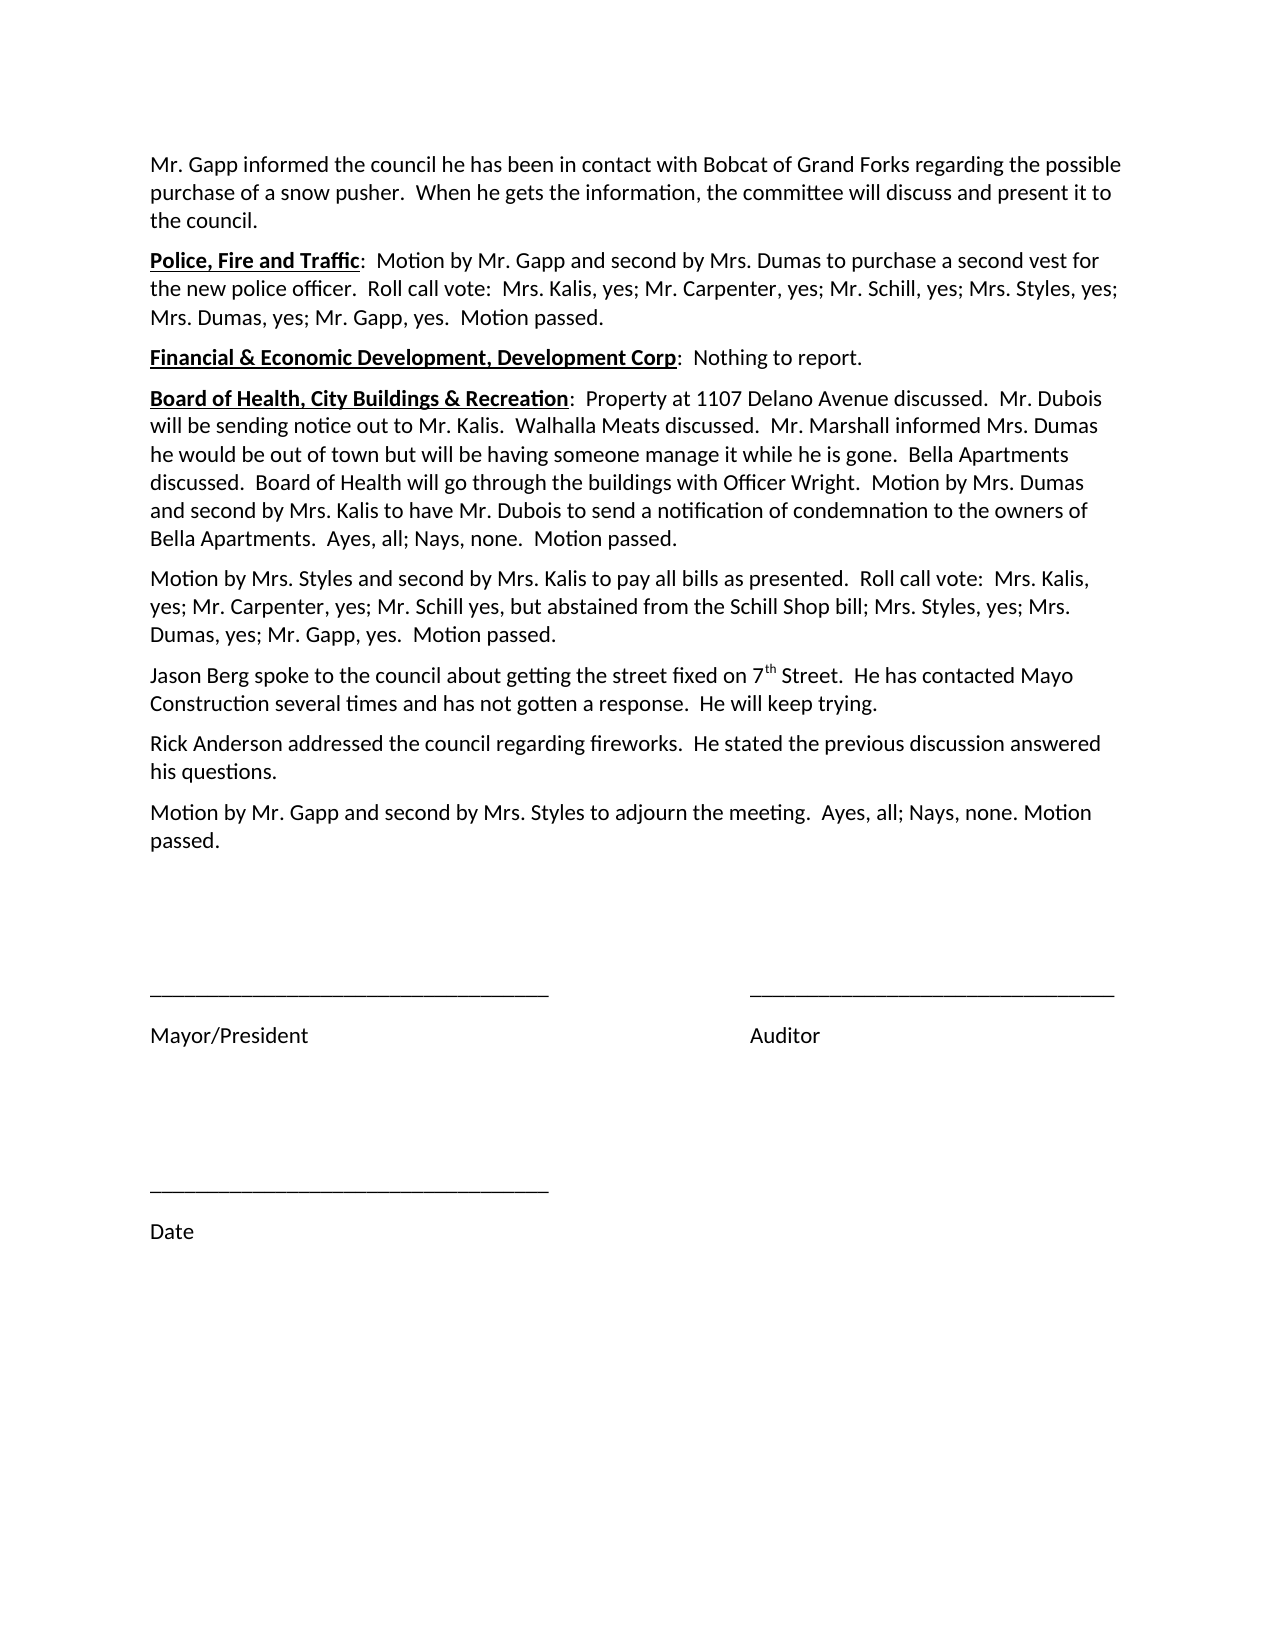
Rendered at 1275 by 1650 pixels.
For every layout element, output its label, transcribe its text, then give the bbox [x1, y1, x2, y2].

text Financial & Economic Development, Development Corp: Nothing to report. [150, 343, 1125, 371]
text Mayor/President Auditor [150, 1021, 1125, 1049]
text Date [150, 1217, 1125, 1245]
text Motion by Mrs. Styles and second by Mrs. Kalis to pay all bills as presented. Roll call vote: Mrs. Kalis, yes; Mr. Carpenter, yes; Mr. Schill yes, but abstained from the Schill Shop bill; Mrs. Styles, yes; Mrs. Dumas, yes; Mr. Gapp, yes. Motion passed. [150, 564, 1125, 648]
text ___________________________________ ________________________________ [150, 972, 1125, 1001]
text Jason Berg spoke to the council about getting the street fixed on 7th Street. He has contacted Mayo Construction several times and has not gotten a response. He will keep trying. [150, 661, 1125, 717]
text Rick Anderson addressed the council regarding fireworks. He stated the previous discussion answered his questions. [150, 729, 1125, 785]
text Board of Health, City Buildings & Recreation: Property at 1107 Delano Avenue discussed. Mr. Dubois will be sending notice out to Mr. Kalis. Walhalla Meats discussed. Mr. Marshall informed Mrs. Dumas he would be out of town but will be having someone manage it while he is gone. Bella Apartments discussed. Board of Health will go through the buildings with Officer Wright. Motion by Mrs. Dumas and second by Mrs. Kalis to have Mr. Dubois to send a notification of condemnation to the owners of Bella Apartments. Ayes, all; Nays, none. Motion passed. [150, 384, 1125, 552]
text Police, Fire and Traffic: Motion by Mr. Gapp and second by Mrs. Dumas to purchase a second vest for the new police officer. Roll call vote: Mrs. Kalis, yes; Mr. Carpenter, yes; Mr. Schill, yes; Mrs. Styles, yes; Mrs. Dumas, yes; Mr. Gapp, yes. Motion passed. [150, 247, 1125, 331]
text Mr. Gapp informed the council he has been in contact with Bobcat of Grand Forks regarding the possible purchase of a snow pusher. When he gets the information, the committee will discuss and present it to the council. [150, 150, 1125, 234]
text Motion by Mr. Gapp and second by Mrs. Styles to adjourn the meeting. Ayes, all; Nays, none. Motion passed. [150, 798, 1125, 854]
text ___________________________________ [150, 1168, 1125, 1196]
